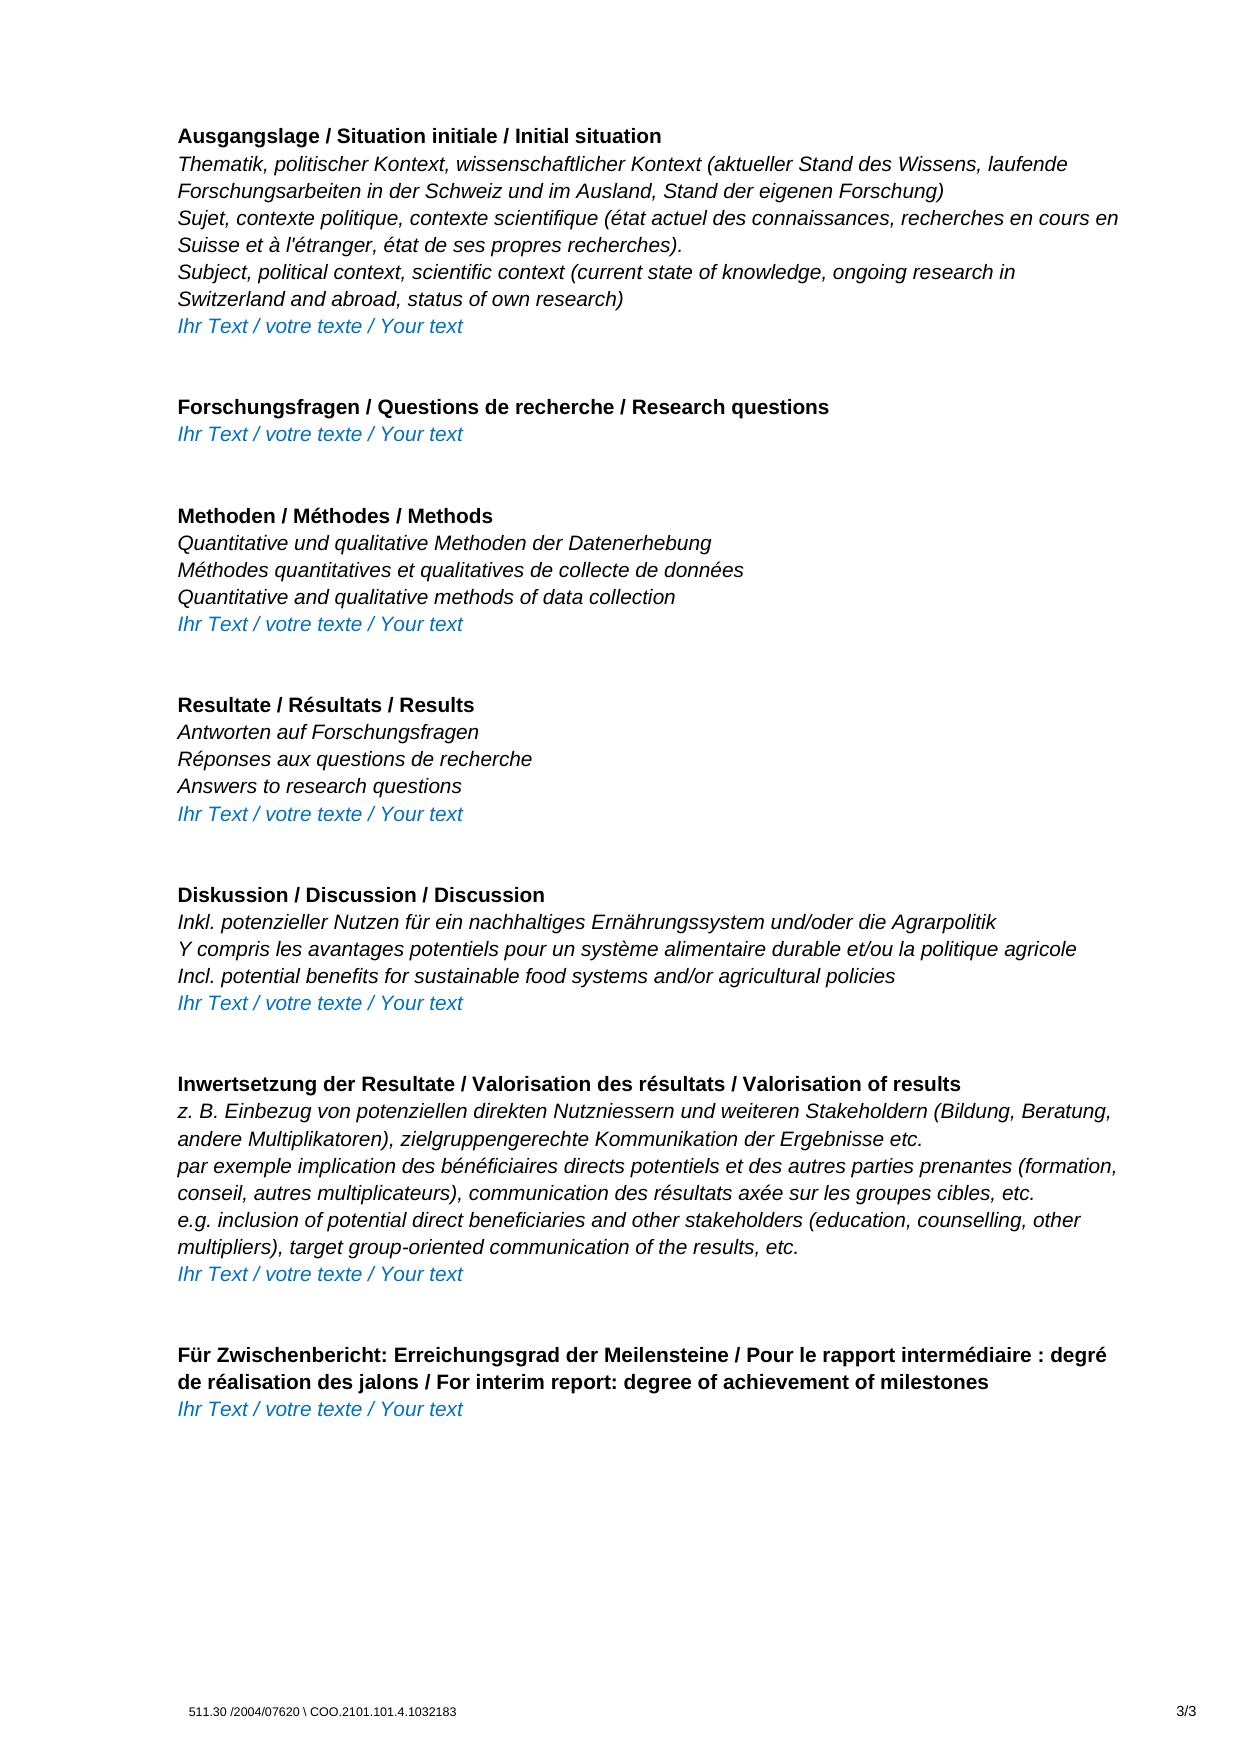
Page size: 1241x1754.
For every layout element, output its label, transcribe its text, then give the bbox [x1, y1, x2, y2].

text z. B. Einbezug von potenziellen direkten Nutzniessern und weiteren Stakeholdern (Bildung, Beratung, andere Multiplikatoren), zielgruppengerechte Kommunikation der Ergebnisse etc. par exemple implication des bénéficiaires directs potentiels et des autres parties prenantes (formation, conseil, autres multiplicateurs), communication des résultats axée sur les groupes cibles, etc. e.g. inclusion of potential direct beneficiaries and other stakeholders (education, counselling, other multipliers), target group-oriented communication of the results, etc. [177, 1096, 1122, 1259]
text Ausgangslage / Situation initiale / Initial situation [177, 121, 1122, 148]
text Antworten auf Forschungsfragen Réponses aux questions de recherche Answers to research questions [177, 717, 1122, 798]
text Methoden / Méthodes / Methods [177, 500, 1122, 527]
text Resultate / Résultats / Results [177, 690, 1122, 717]
text Ihr Text / votre texte / Your text [177, 798, 1122, 825]
text Ihr Text / votre texte / Your text [177, 1259, 1122, 1286]
text Inwertsetzung der Resultate / Valorisation des résultats / Valorisation of results [177, 1069, 1122, 1096]
text Diskussion / Discussion / Discussion [177, 879, 1122, 907]
text Für Zwischenbericht: Erreichungsgrad der Meilensteine / Pour le rapport intermédiaire : degré de réalisation des jalons / For interim report: degree of achievement of milestones [177, 1340, 1122, 1394]
text Forschungsfragen / Questions de recherche / Research questions [177, 392, 1122, 419]
text Inkl. potenzieller Nutzen für ein nachhaltiges Ernährungssystem und/oder die Agrarpolitik Y compris les avantages potentiels pour un système alimentaire durable et/ou la politique agricole Incl. potential benefits for sustainable food systems and/or agricultural policies [177, 907, 1122, 988]
text Ihr Text / votre texte / Your text [177, 1394, 1122, 1421]
text Ihr Text / votre texte / Your text [177, 419, 1122, 446]
text Ihr Text / votre texte / Your text [177, 988, 1122, 1015]
text Ihr Text / votre texte / Your text [177, 609, 1122, 636]
text Thematik, politischer Kontext, wissenschaftlicher Kontext (aktueller Stand des Wissens, laufende Forschungsarbeiten in der Schweiz und im Ausland, Stand der eigenen Forschung) Sujet, contexte politique, contexte scientifique (état actuel des connaissances, recherches en cours en Suisse et à l'étranger, état de ses propres recherches). Subject, political context, scientific context (current state of knowledge, ongoing research in Switzerland and abroad, status of own research) [177, 148, 1122, 311]
text Ihr Text / votre texte / Your text [177, 311, 1122, 338]
text Quantitative und qualitative Methoden der Datenerhebung Méthodes quantitatives et qualitatives de collecte de données Quantitative and qualitative methods of data collection [177, 527, 1122, 609]
